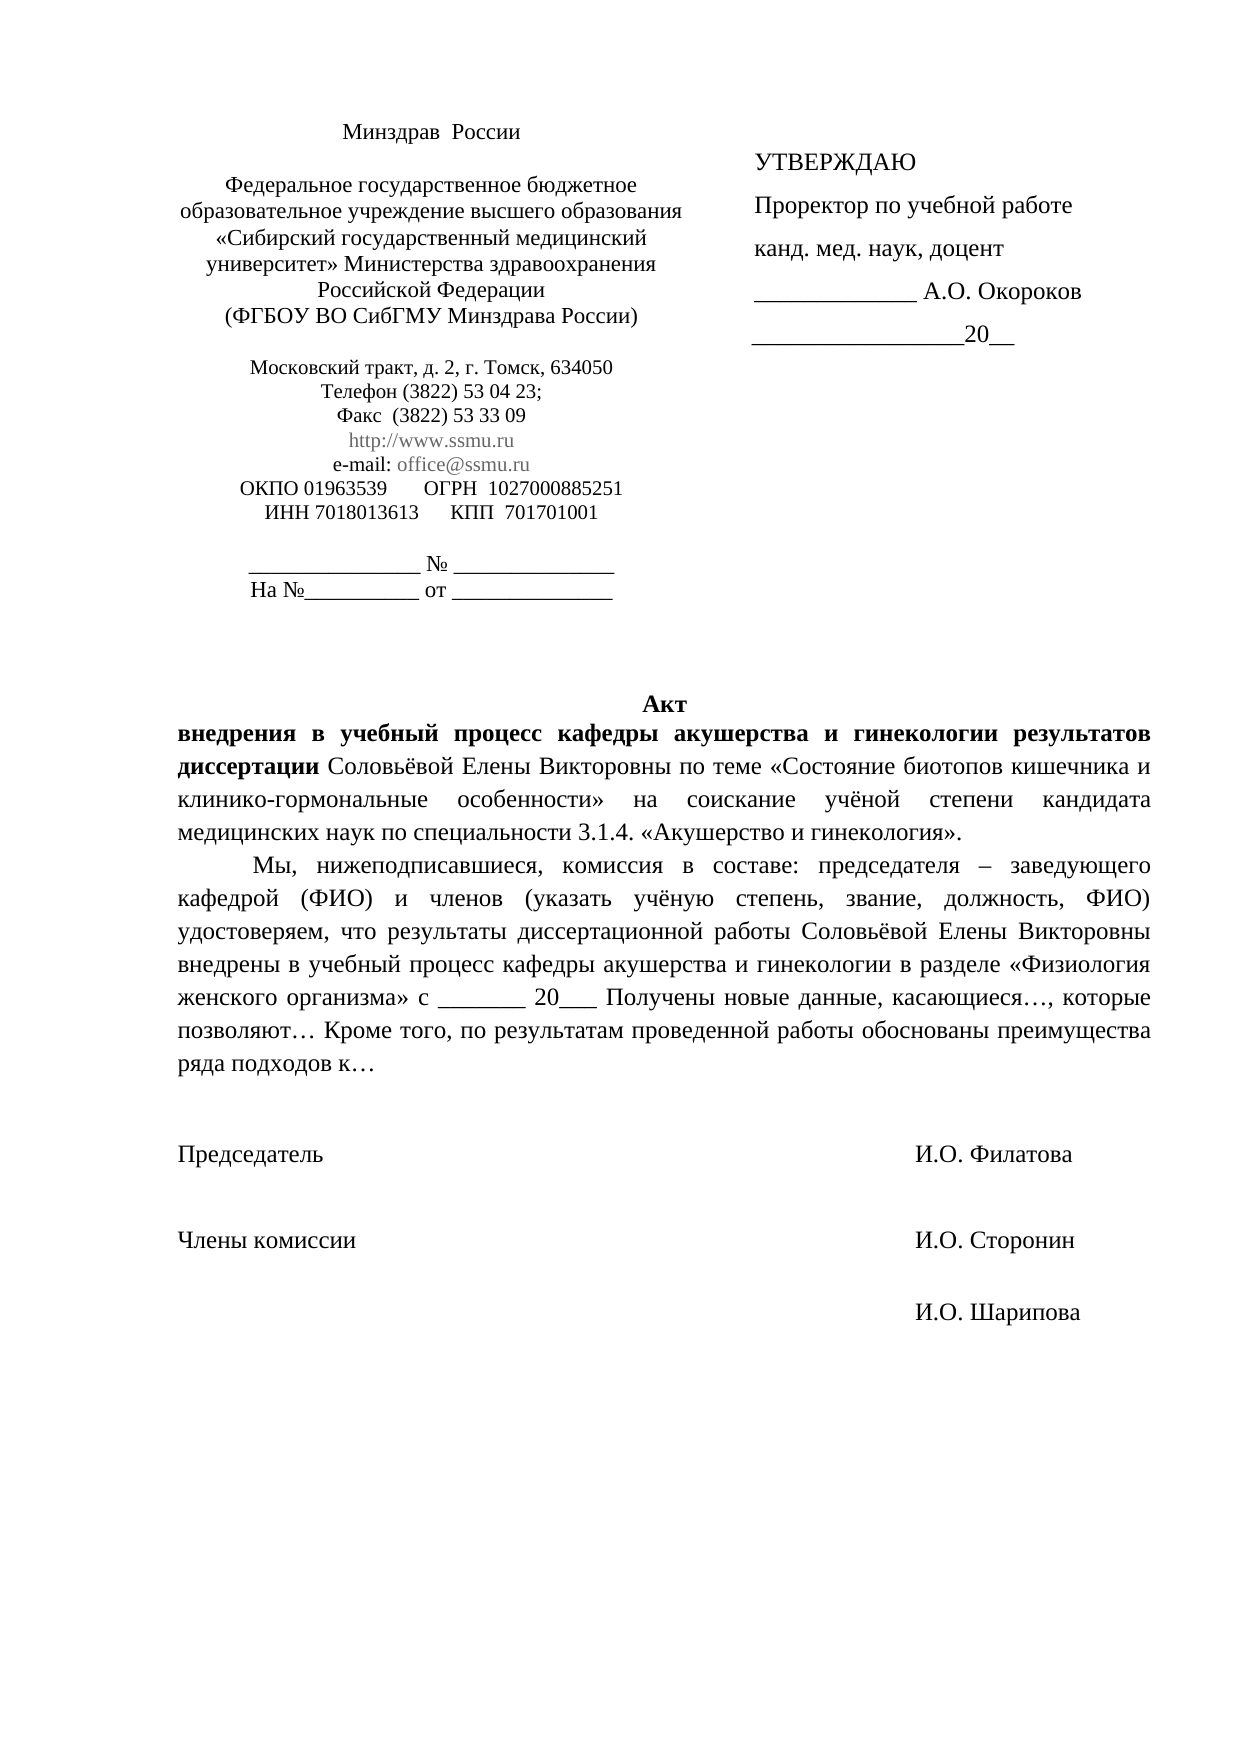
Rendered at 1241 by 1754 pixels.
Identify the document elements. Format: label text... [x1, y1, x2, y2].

table_header УТВЕРЖДАЮ Проректор по учебной работе канд. мед. наук, доцент _____________ А.О. Окороков _________________20__ [697, 118, 1163, 627]
subtitle Акт [177, 689, 1152, 718]
subtitle И.О. Шарипова [177, 1297, 1152, 1326]
text Мы, нижеподписавшиеся, комиссия в составе: председателя – заведующего кафедрой (ФИО) и членов (указать учёную степень, звание, должность, ФИО) удостоверяем, что результаты диссертационной работы Соловьёвой Елены Викторовны внедрены в учебный процесс кафедры акушерства и гинекологии в разделе «Физиология женского организма» с _______ 20___ Получены новые данные, касающиеся…, которые позволяют… Кроме того, по результатам проведенной работы обоснованы преимущества ряда подходов к… [177, 850, 1152, 1077]
table_header Минздрав России Федеральное государственное бюджетное образовательное учреждение высшего образования «Сибирский государственный медицинский университет» Министерства здравоохранения Российской Федерации (ФГБОУ ВО СибГМУ Минздрава России) Московский тракт, д. 2, г. Томск, 634050 Телефон (3822) 53 04 23; Факс (3822) 53 33 09 http://www.ssmu.ru e-mail: office@ssmu.ru ОКПО 01963539 ОГРН 1027000885251 ИНН 7018013613 КПП 701701001 _______________ № ______________ На №__________ от ______________ [166, 118, 697, 627]
text Председатель И.О. Филатова [177, 1139, 1152, 1167]
text внедрения в учебный процесс кафедры акушерства и гинекологии результатов диссертации Соловьёвой Елены Викторовны по теме «Состояние биотопов кишечника и клинико-гормональные особенности» на соискание учёной степени кандидата медицинских наук по специальности 3.1.4. «Акушерство и гинекология». [177, 718, 1152, 846]
text Члены комиссии И.О. Сторонин [177, 1225, 1152, 1254]
